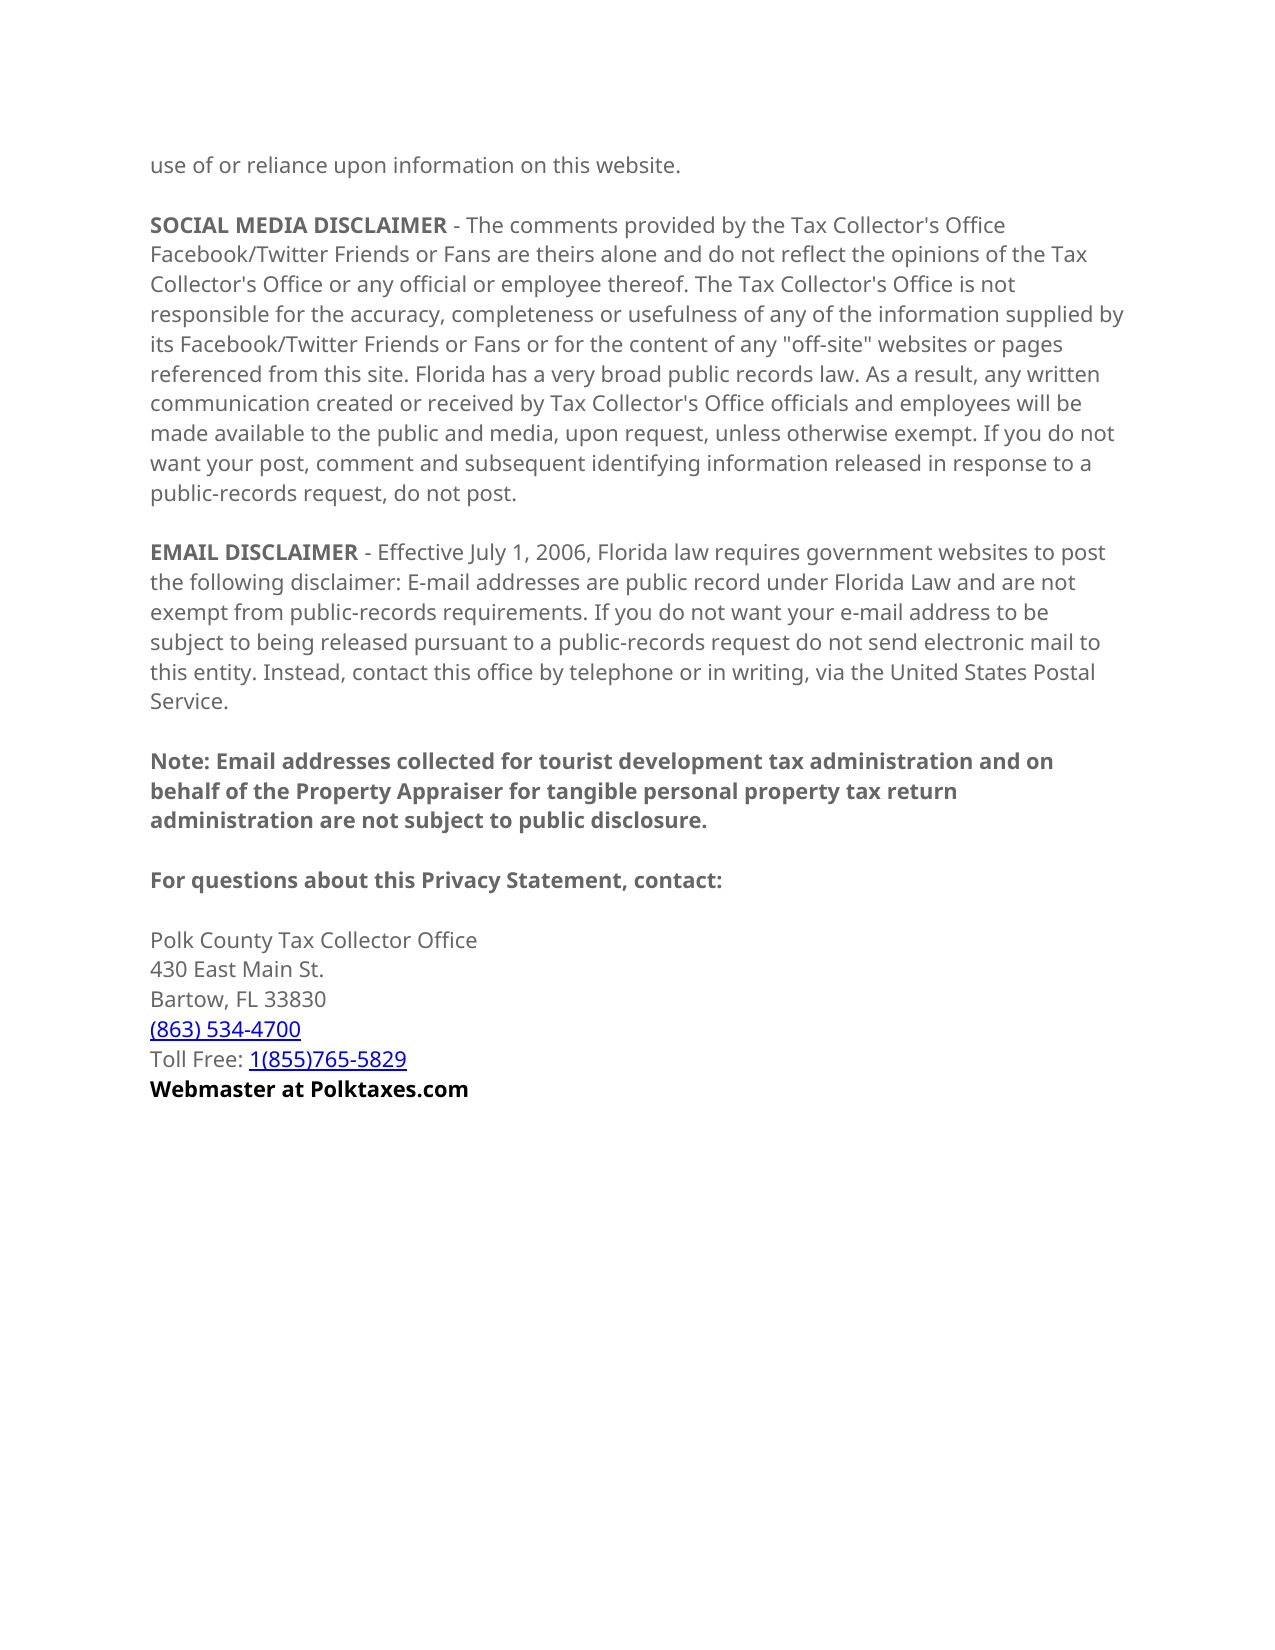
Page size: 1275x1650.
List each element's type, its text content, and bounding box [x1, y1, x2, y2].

text Note: Email addresses collected for tourist development tax administration and on behalf of the Property Appraiser for tangible personal property tax return administration are not subject to public disclosure. [150, 746, 1125, 835]
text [150, 150, 1125, 716]
text For questions about this Privacy Statement, contact: Polk County Tax Collector Office 430 East Main St. Bartow, FL 33830 (863) 534-4700 Toll Free: 1(855)765-5829 Webmaster at Polktaxes.com [150, 865, 1125, 1103]
